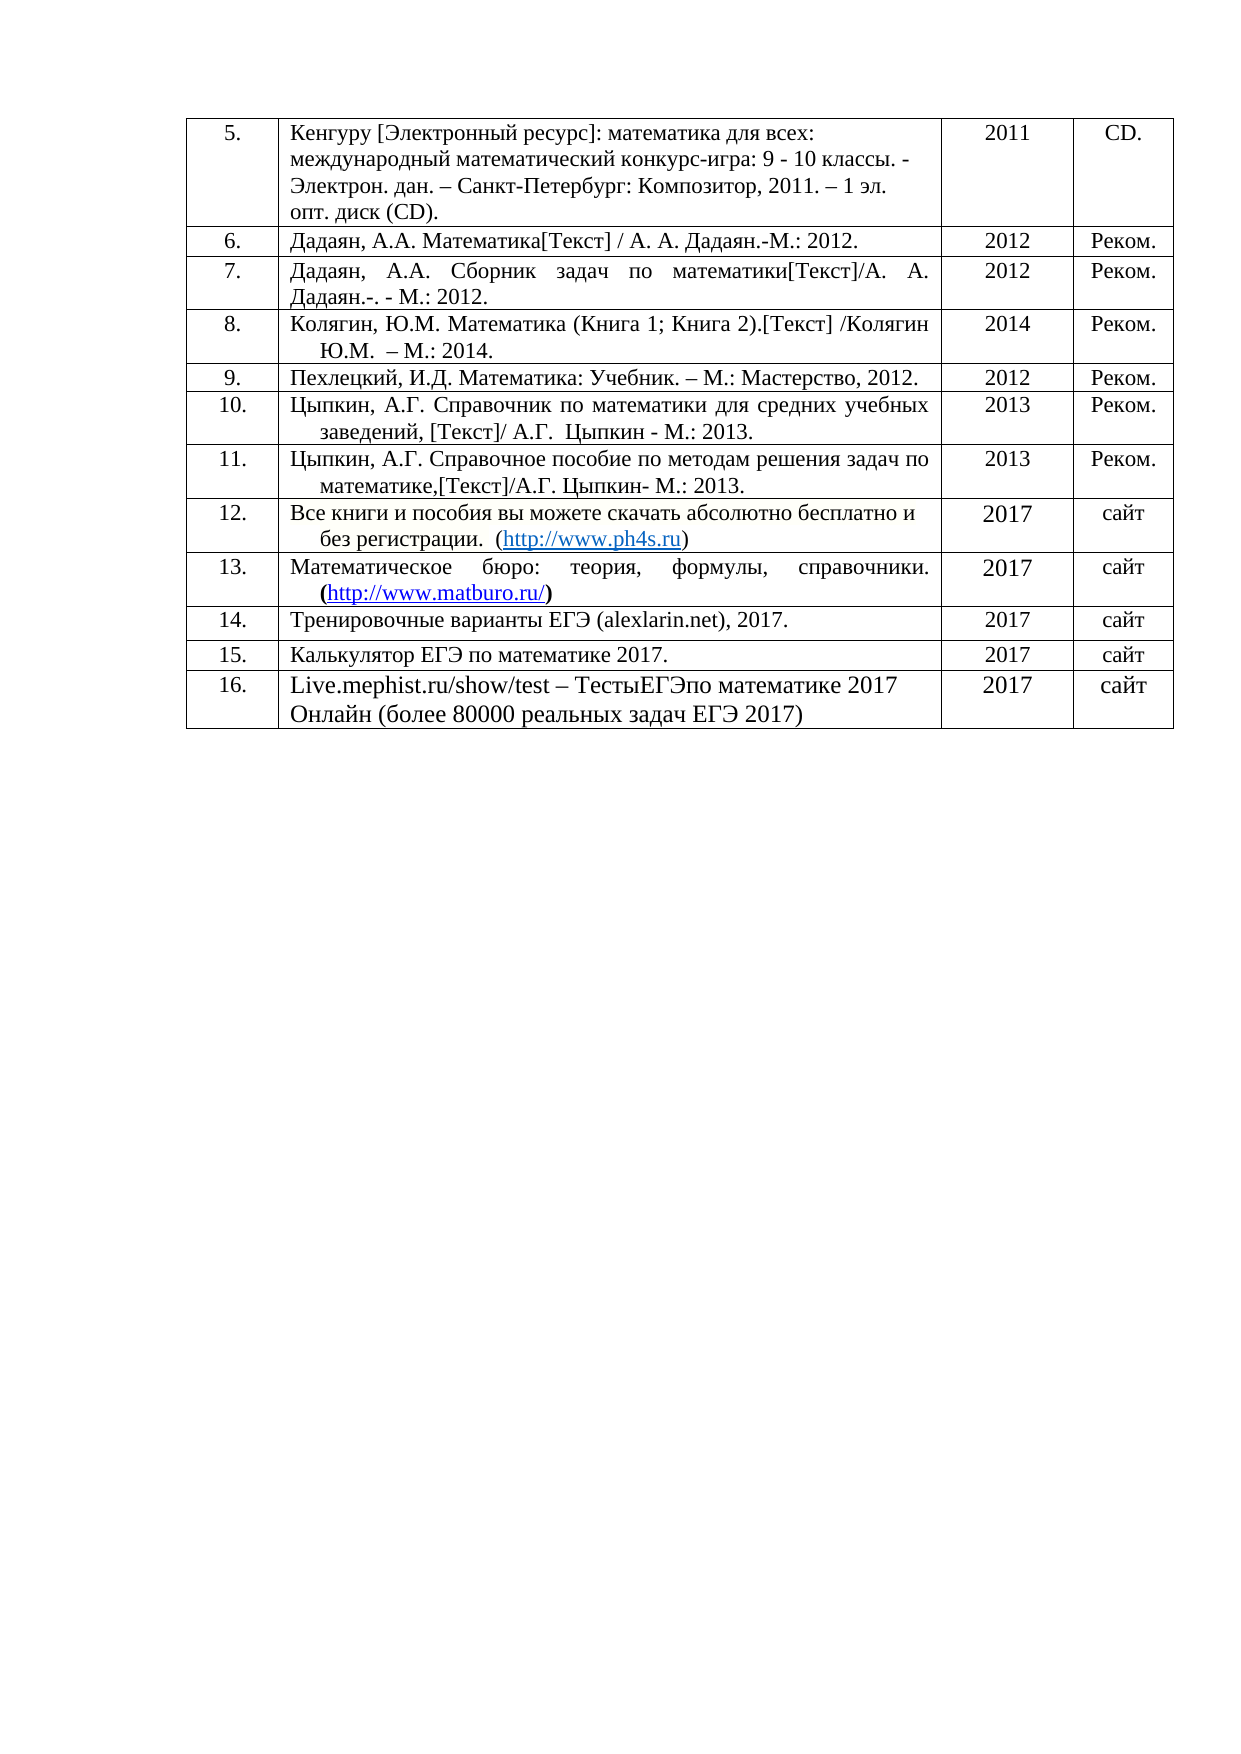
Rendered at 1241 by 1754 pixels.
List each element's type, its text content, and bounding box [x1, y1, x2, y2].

table_cell 13. [187, 553, 278, 606]
table_cell Реком. [1074, 227, 1173, 256]
table_cell 2017 [942, 671, 1073, 728]
table_cell 16. [187, 671, 278, 728]
table_cell 2013 [942, 445, 1073, 498]
table_cell 12. [187, 499, 278, 552]
table_cell сайт [1074, 553, 1173, 606]
table_cell Реком. [1074, 445, 1173, 498]
table_cell Кенгуру [Электронный ресурс]: математика для всех: международный математический конкурс-игра: 9 - 10 классы. - Электрон. дан. – Санкт-Петербург: Композитор, 2011. – 1 эл. опт. диск (CD). [279, 119, 941, 226]
table_cell 6. [187, 227, 278, 256]
table_cell 10. [187, 392, 278, 444]
table_cell Все книги и пособия вы можете скачать абсолютно бесплатно и без регистрации. (http://www.ph4s.ru) [489, 499, 941, 552]
table_cell сайт [1074, 671, 1173, 728]
table_cell 15. [187, 641, 278, 669]
table_cell Тренировочные варианты ЕГЭ (alexlarin.net), 2017. [279, 607, 941, 640]
table_cell 2017 [942, 553, 1073, 606]
table_cell Колягин, Ю.М. Математика (Книга 1; Книга 2).[Текст] /Колягин Ю.М. – М.: 2014. [279, 310, 941, 363]
table_cell 8. [187, 310, 278, 363]
table_cell 2017 [942, 641, 1073, 669]
table_cell сайт [1074, 607, 1173, 640]
table_cell 2012 [942, 257, 1073, 309]
table_cell Реком. [1074, 310, 1173, 363]
table_cell Математическое бюро: теория, формулы, справочники. (http://www.matburo.ru/) [552, 553, 941, 606]
table_cell Дадаян, А.А. Сборник задач по математики[Текст]/А. А. Дадаян.-. - М.: 2012. [279, 257, 941, 309]
table_cell Цыпкин, А.Г. Справочник по математики для средних учебных заведений, [Текст]/ А.Г. Цыпкин - М.: 2013. [279, 392, 941, 444]
table_cell Live.mephist.ru/show/test – ТестыЕГЭпо математике 2017 Онлайн (более 80000 реальных задач ЕГЭ 2017) [279, 671, 941, 728]
table_cell CD. [1074, 119, 1173, 226]
table_cell Реком. [1074, 392, 1173, 444]
table_cell 2017 [942, 499, 1073, 552]
table_cell Калькулятор ЕГЭ по математике 2017. [279, 641, 941, 669]
table_cell 5. [187, 119, 278, 226]
table_cell 11. [187, 445, 278, 498]
table_cell 2013 [942, 392, 1073, 444]
table_cell Реком. [1074, 257, 1173, 309]
table_cell 2014 [942, 310, 1073, 363]
table_cell 2012 [942, 364, 1073, 391]
table_cell 7. [187, 257, 278, 309]
table_cell Дадаян, А.А. Математика[Текст] / А. А. Дадаян.-М.: 2012. [279, 227, 941, 256]
table_cell Цыпкин, А.Г. Справочное пособие по методам решения задач по математике,[Текст]/А.Г. Цыпкин- М.: 2013. [279, 445, 941, 498]
table_cell Реком. [1074, 364, 1173, 391]
table_cell Пехлецкий, И.Д. Математика: Учебник. – М.: Мастерство, 2012. [279, 364, 941, 391]
table_cell 2011 [942, 119, 1073, 226]
table_cell 2017 [942, 607, 1073, 640]
table_cell 14. [187, 607, 278, 640]
table_cell 2012 [942, 227, 1073, 256]
table_cell сайт [1074, 499, 1173, 552]
table_cell 9. [187, 364, 278, 391]
table_cell сайт [1074, 641, 1173, 669]
